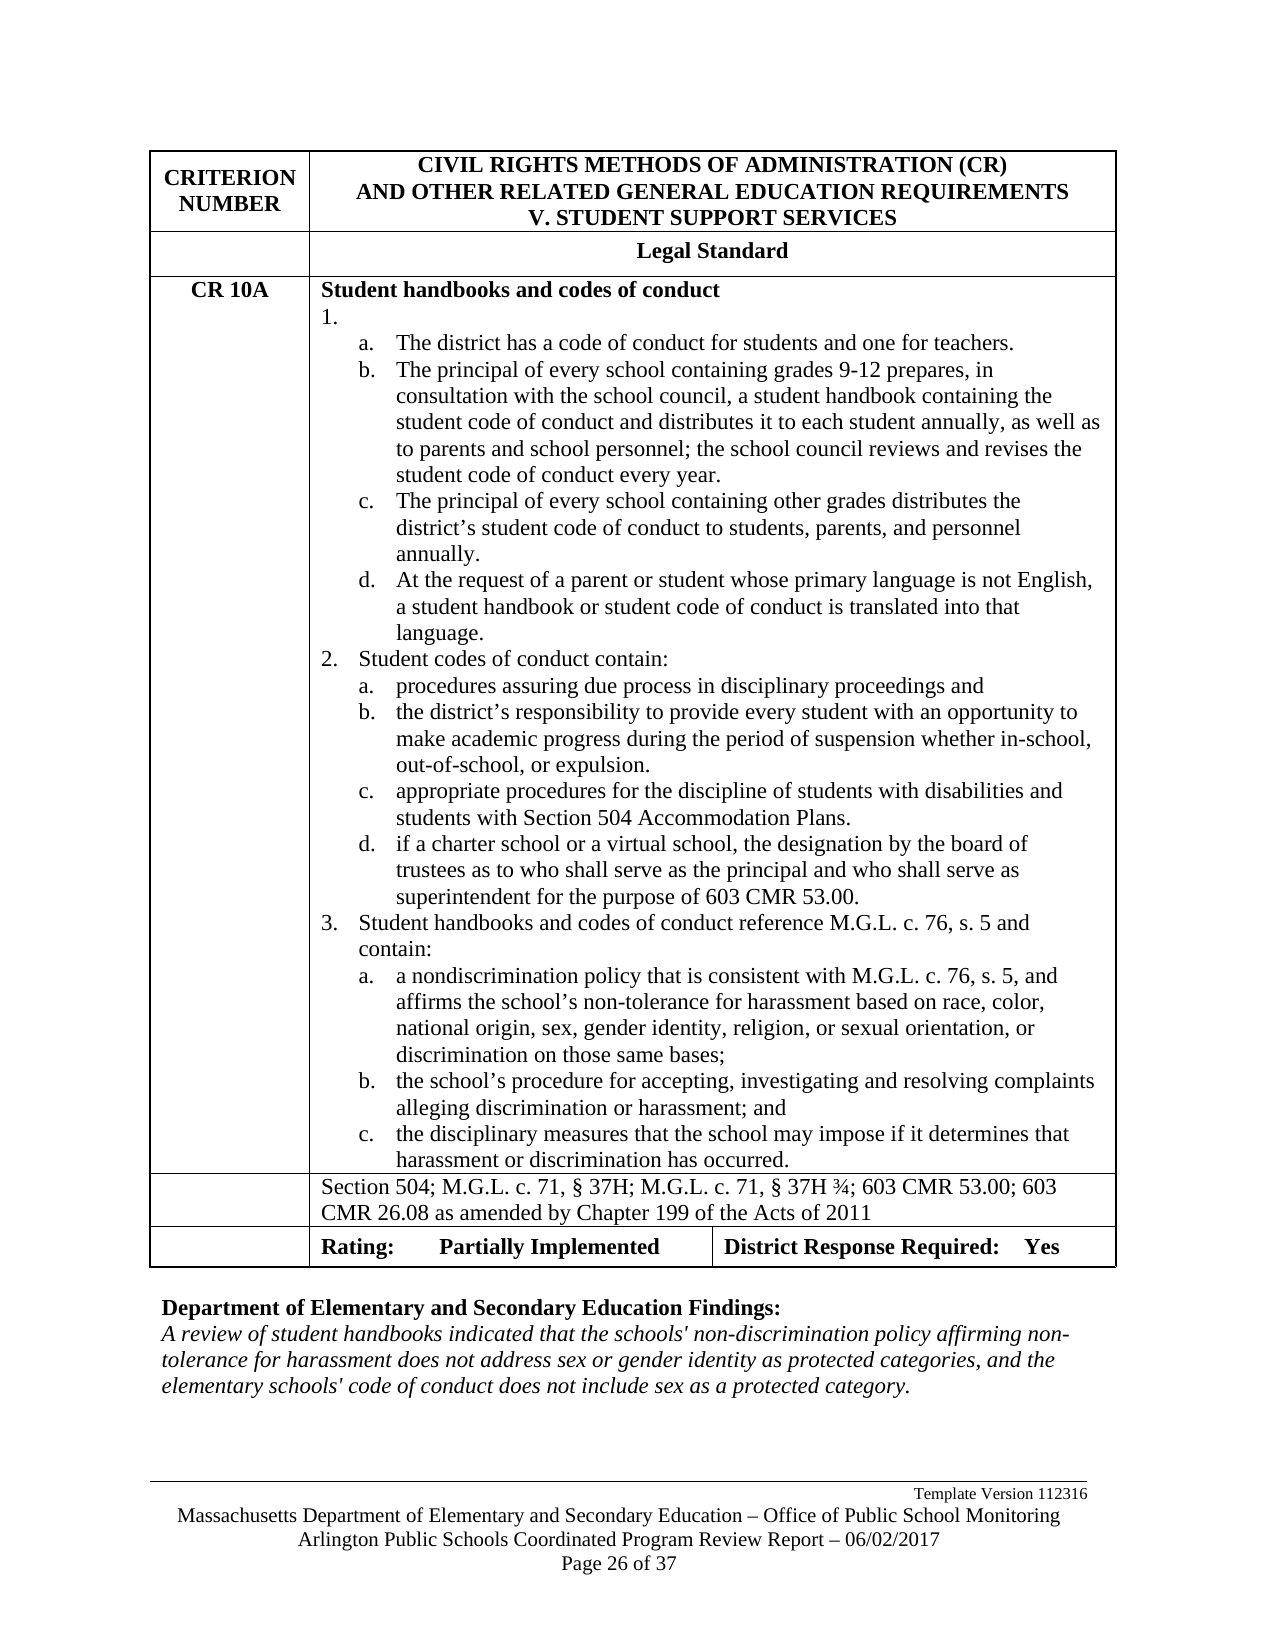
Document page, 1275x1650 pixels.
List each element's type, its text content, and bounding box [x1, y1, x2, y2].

table_cell CR 10A [151, 277, 309, 1173]
table_cell Yes [1013, 1227, 1115, 1266]
table_cell A review of student handbooks indicated that the schools' non-discrimination policy affirming non-tolerance for harassment does not address sex or gender identity as protected categories, and the elementary schools' code of conduct does not include sex as a protected category. [150, 1320, 1116, 1399]
table_header CIVIL RIGHTS METHODS OF ADMINISTRATION (CR) AND OTHER RELATED GENERAL EDUCATION REQUIREMENTS V. STUDENT SUPPORT SERVICES [310, 152, 1115, 231]
table_cell Legal Standard [310, 232, 1115, 276]
table_cell Section 504; M.G.L. c. 71, § 37H; M.G.L. c. 71, § 37H ¾; 603 CMR 53.00; 603 CMR 26.08 as amended by Chapter 199 of the Acts of 2011 [310, 1174, 1115, 1226]
table_cell Rating: [310, 1227, 422, 1266]
table_cell [151, 232, 309, 276]
table_cell District Response Required: [713, 1227, 1012, 1266]
table_cell Student handbooks and codes of conduct The district has a code of conduct for students and one for teachers. The principal of every school containing grades 9-12 prepares, in consultation with the school council, a student handbook containing the student code of conduct and distributes it to each student annually, as well as to parents and school personnel; the school council reviews and revises the student code of conduct every year. The principal of every school containing other grades distributes the district’s student code of conduct to students, parents, and personnel annually. At the request of a parent or student whose primary language is not English, a student handbook or student code of conduct is translated into that language. Student codes of conduct contain: procedures assuring due process in disciplinary proceedings and the district’s responsibility to provide every student with an opportunity to make academic progress during the period of suspension whether in-school, out-of-school, or expulsion. appropriate procedures for the discipline of students with disabilities and students with Section 504 Accommodation Plans. if a charter school or a virtual school, the designation by the board of trustees as to who shall serve as the principal and who shall serve as superintendent for the purpose of 603 CMR 53.00. Student handbooks and codes of conduct reference M.G.L. c. 76, s. 5 and contain: a nondiscrimination policy that is consistent with M.G.L. c. 76, s. 5, and affirms the school’s non-tolerance for harassment based on race, color, national origin, sex, gender identity, religion, or sexual orientation, or discrimination on those same bases; the school’s procedure for accepting, investigating and resolving complaints alleging discrimination or harassment; and the disciplinary measures that the school may impose if it determines that harassment or discrimination has occurred. [310, 277, 1115, 1173]
table_cell [151, 1227, 309, 1266]
table_cell [151, 1174, 309, 1226]
table_header CRITERION NUMBER [151, 152, 309, 231]
table_cell Partially Implemented [422, 1227, 712, 1266]
table_header Department of Elementary and Secondary Education Findings: [150, 1294, 1116, 1320]
